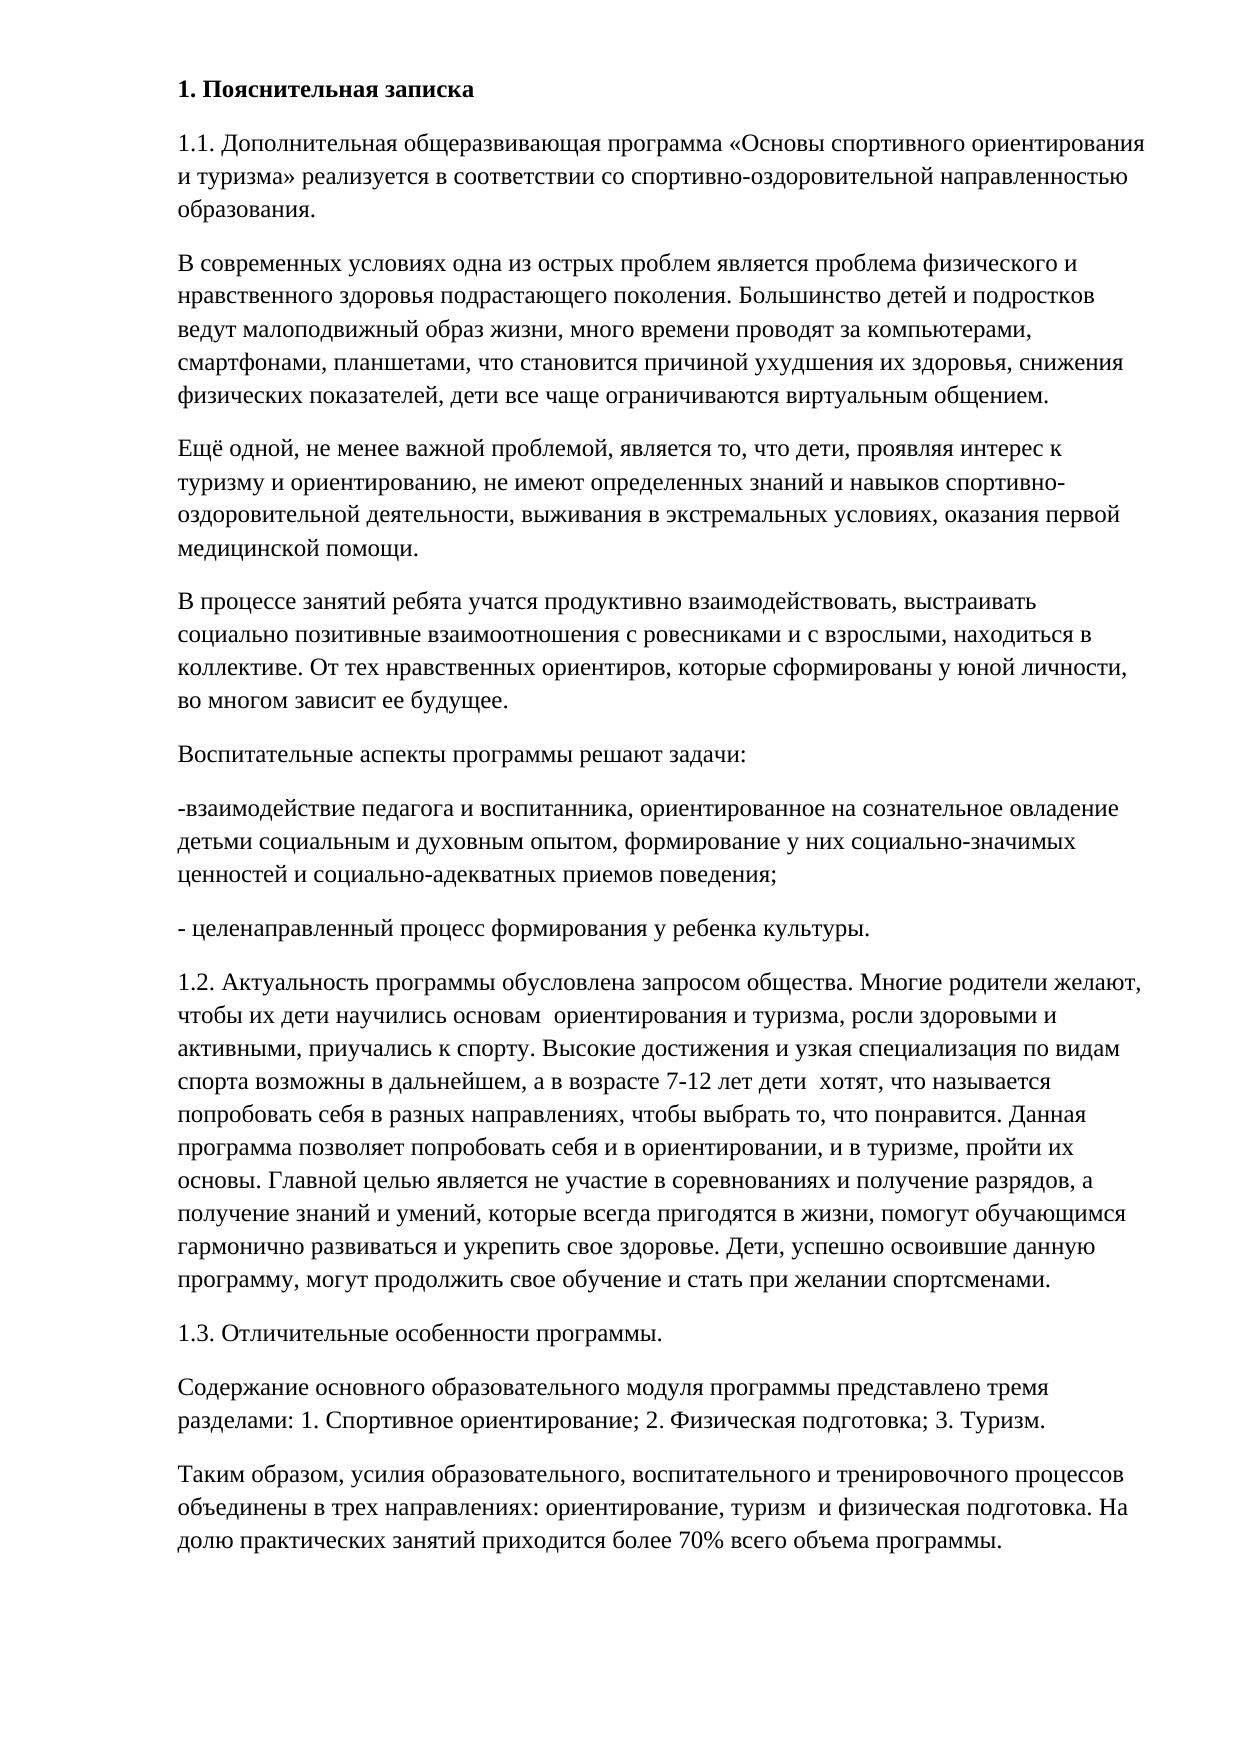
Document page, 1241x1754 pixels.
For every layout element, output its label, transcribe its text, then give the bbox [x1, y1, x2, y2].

text 1.2. Актуальность программы обусловлена запросом общества. Многие родители желают, чтобы их дети научились основам ориентирования и туризма, росли здоровыми и активными, приучались к спорту. Высокие достижения и узкая специализация по видам спорта возможны в дальнейшем, а в возрасте 7-12 лет дети хотят, что называется попробовать себя в разных направлениях, чтобы выбрать то, что понравится. Данная программа позволяет попробовать себя и в ориентировании, и в туризме, пройти их основы. Главной целью является не участие в соревнованиях и получение разрядов, а получение знаний и умений, которые всегда пригодятся в жизни, помогут обучающимся гармонично развиваться и укрепить свое здоровье. Дети, успешно освоившие данную программу, могут продолжить свое обучение и стать при желании спортсменами. [177, 967, 1152, 1293]
text 1.3. Отличительные особенности программы. [177, 1318, 1152, 1347]
text Ещё одной, не менее важной проблемой, является то, что дети, проявляя интерес к туризму и ориентированию, не имеют определенных знаний и навыков спортивно-оздоровительной деятельности, выживания в экстремальных условиях, оказания первой медицинской помощи. [177, 433, 1152, 561]
text 1.1. Дополнительная общеразвивающая программа «Основы спортивного ориентирования и туризма» реализуется в соответствии со спортивно-оздоровительной направленностью образования. [177, 128, 1152, 222]
text В процессе занятий ребята учатся продуктивно взаимодействовать, выстраивать социально позитивные взаимоотношения с ровесниками и с взрослыми, находиться в коллективе. От тех нравственных ориентиров, которые сформированы у юной личности, во многом зависит ее будущее. [177, 586, 1152, 714]
text В современных условиях одна из острых проблем является проблема физического и нравственного здоровья подрастающего поколения. Большинство детей и подростков ведут малоподвижный образ жизни, много времени проводят за компьютерами, смартфонами, планшетами, что становится причиной ухудшения их здоровья, снижения физических показателей, дети все чаще ограничиваются виртуальным общением. [177, 248, 1152, 408]
text Таким образом, усилия образовательного, воспитательного и тренировочного процессов объединены в трех направлениях: ориентирование, туризм и физическая подготовка. На долю практических занятий приходится более 70% всего объема программы. [177, 1459, 1152, 1553]
text 1. Пояснительная записка [177, 74, 1152, 103]
text Содержание основного образовательного модуля программы представлено тремя разделами: 1. Спортивное ориентирование; 2. Физическая подготовка; 3. Туризм. [177, 1372, 1152, 1434]
text -взаимодействие педагога и воспитанника, ориентированное на сознательное овладение детьми социальным и духовным опытом, формирование у них социально-значимых ценностей и социально-адекватных приемов поведения; [177, 793, 1152, 888]
text - целенаправленный процесс формирования у ребенка культуры. [177, 913, 1152, 942]
text Воспитательные аспекты программы решают задачи: [177, 739, 1152, 768]
